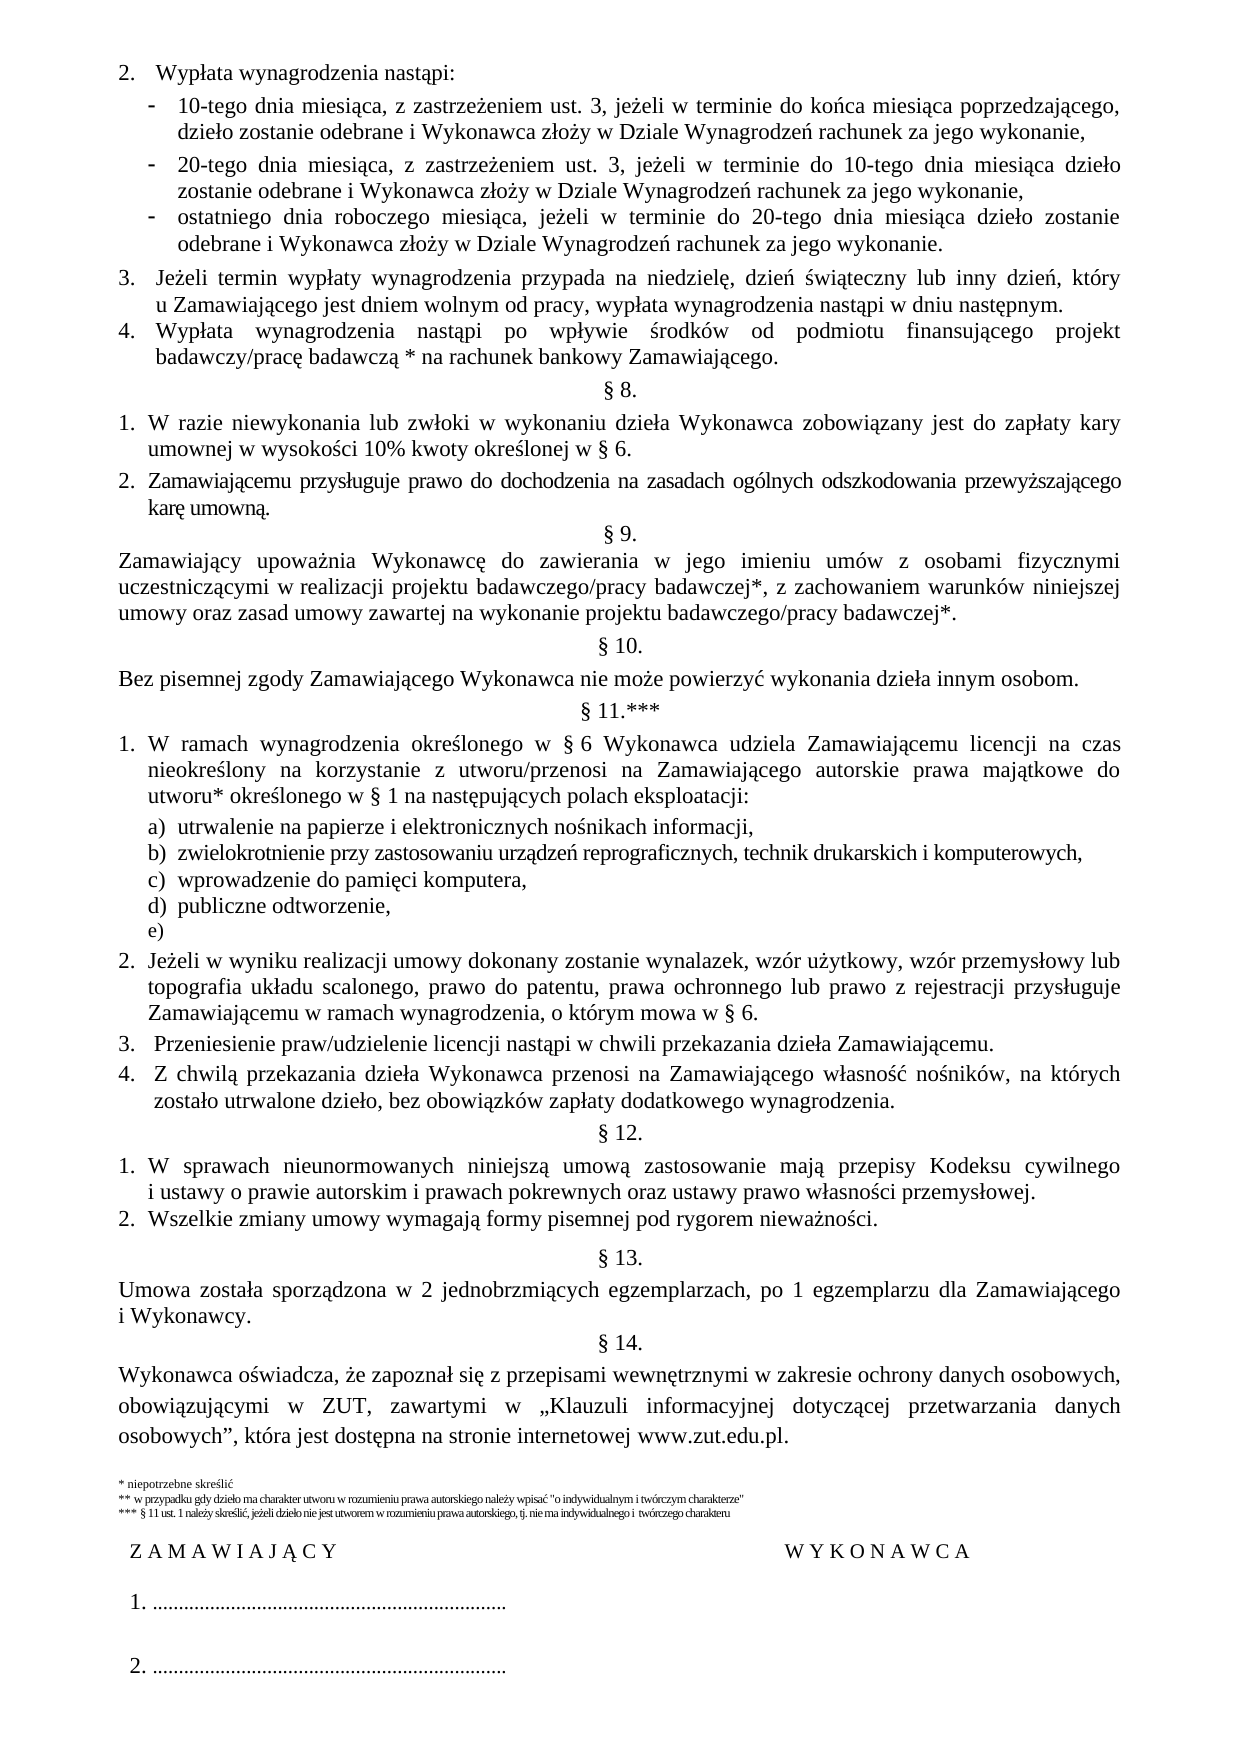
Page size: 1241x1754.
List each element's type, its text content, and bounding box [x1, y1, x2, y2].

list Wypłata wynagrodzenia nastąpi po wpływie środków od podmiotu finansującego projekt badawczy/pracę badawczą * na rachunek bankowy Zamawiającego. [118, 317, 1122, 370]
text 2. Zamawiającemu przysługuje prawo do dochodzenia na zasadach ogólnych odszkodowania przewyższającego karę umowną. [118, 468, 1122, 520]
table_header W Y K O N A W C A [632, 1539, 1122, 1679]
text § 9. [118, 520, 1122, 547]
list publiczne odtworzenie, [148, 892, 1122, 918]
text § 10. [118, 632, 1122, 658]
list 10-tego dnia miesiąca, z zastrzeżeniem ust. 3, jeżeli w terminie do końca miesiąca poprzedzającego, dzieło zostanie odebrane i Wykonawca złoży w Dziale Wynagrodzeń rachunek za jego wykonanie, [148, 92, 1122, 144]
list W ramach wynagrodzenia określonego w § 6 Wykonawca udziela Zamawiającemu licencji na czas nieokreślony na korzystanie z utworu/przenosi na Zamawiającego autorskie prawa majątkowe do utworu* określonego w § 1 na następujących polach eksploatacji: [118, 730, 1122, 809]
list wprowadzenie do pamięci komputera, [148, 866, 1122, 892]
text § 11.*** [118, 697, 1122, 723]
list Z chwilą przekazania dzieła Wykonawca przenosi na Zamawiającego własność nośników, na których zostało utrwalone dzieło, bez obowiązków zapłaty dodatkowego wynagrodzenia. [118, 1060, 1122, 1113]
text Zamawiający upoważnia Wykonawcę do zawierania w jego imieniu umów z osobami fizycznymi uczestniczącymi w realizacji projektu badawczego/pracy badawczej*, z zachowaniem warunków niniejszej umowy oraz zasad umowy zawartej na wykonanie projektu badawczego/pracy badawczej*. [118, 547, 1122, 626]
text § 12. [118, 1119, 1122, 1146]
text § 13. [118, 1243, 1122, 1270]
list Jeżeli w wyniku realizacji umowy dokonany zostanie wynalazek, wzór użytkowy, wzór przemysłowy lub topografia układu scalonego, prawo do patentu, prawa ochronnego lub prawo z rejestracji przysługuje Zamawiającemu w ramach wynagrodzenia, o którym mowa w § 6. [118, 947, 1122, 1026]
text * niepotrzebne skreślić [118, 1477, 1122, 1491]
text *** § 11 ust. 1 należy skreślić, jeżeli dzieło nie jest utworem w rozumieniu prawa autorskiego, tj. nie ma indywidualnego i twórczego charakteru [118, 1506, 1122, 1520]
list utrwalenie na papierze i elektronicznych nośnikach informacji, [148, 813, 1122, 839]
list Przeniesienie praw/udzielenie licencji nastąpi w chwili przekazania dzieła Zamawiającemu. [118, 1030, 1122, 1056]
list ostatniego dnia roboczego miesiąca, jeżeli w terminie do 20-tego dnia miesiąca dzieło zostanie odebrane i Wykonawca złoży w Dziale Wynagrodzeń rachunek za jego wykonanie. [148, 203, 1122, 256]
list Jeżeli termin wypłaty wynagrodzenia przypada na niedzielę, dzień świąteczny lub inny dzień, który u Zamawiającego jest dniem wolnym od pracy, wypłata wynagrodzenia nastąpi w dniu następnym. [118, 264, 1122, 317]
table_header Z A M A W I A J Ą C Y 1. .................................................................... 2. .................................................................... [118, 1539, 632, 1679]
text § 8. [118, 376, 1122, 402]
text 14. [118, 1329, 1122, 1355]
list Wykonawca oświadcza, że zapoznał się z przepisami wewnętrznymi w zakresie ochrony danych osobowych, obowiązującymi w ZUT, zawartymi w „Klauzuli informacyjnej dotyczącej przetwarzania danych osobowych”, która jest dostępna na stronie internetowej www.zut.edu.pl. [118, 1361, 1122, 1448]
list 20-tego dnia miesiąca, z zastrzeżeniem ust. 3, jeżeli w terminie do 10-tego dnia miesiąca dzieło zostanie odebrane i Wykonawca złoży w Dziale Wynagrodzeń rachunek za jego wykonanie, [148, 151, 1122, 203]
text Umowa została sporządzona w 2 jednobrzmiących egzemplarzach, po 1 egzemplarzu dla Zamawiającego i Wykonawcy. [118, 1276, 1122, 1329]
text Bez pisemnej zgody Zamawiającego Wykonawca nie może powierzyć wykonania dzieła innym osobom. [118, 664, 1122, 691]
text ** w przypadku gdy dzieło ma charakter utworu w rozumieniu prawa autorskiego należy wpisać "o indywidualnym i twórczym charakterze" [118, 1491, 1122, 1506]
list W sprawach nieunormowanych niniejszą umową zastosowanie mają przepisy Kodeksu cywilnego i ustawy o prawie autorskim i prawach pokrewnych oraz ustawy prawo własności przemysłowej. [118, 1152, 1122, 1205]
text 1. W razie niewykonania lub zwłoki w wykonaniu dzieła Wykonawca zobowiązany jest do zapłaty kary umownej w wysokości 10% kwoty określonej w § 6. [118, 409, 1122, 461]
list Wypłata wynagrodzenia nastąpi: [118, 59, 1122, 85]
list zwielokrotnienie przy zastosowaniu urządzeń reprograficznych, technik drukarskich i komputerowych, [148, 839, 1122, 866]
list Wszelkie zmiany umowy wymagają formy pisemnej pod rygorem nieważności. [118, 1205, 1122, 1231]
